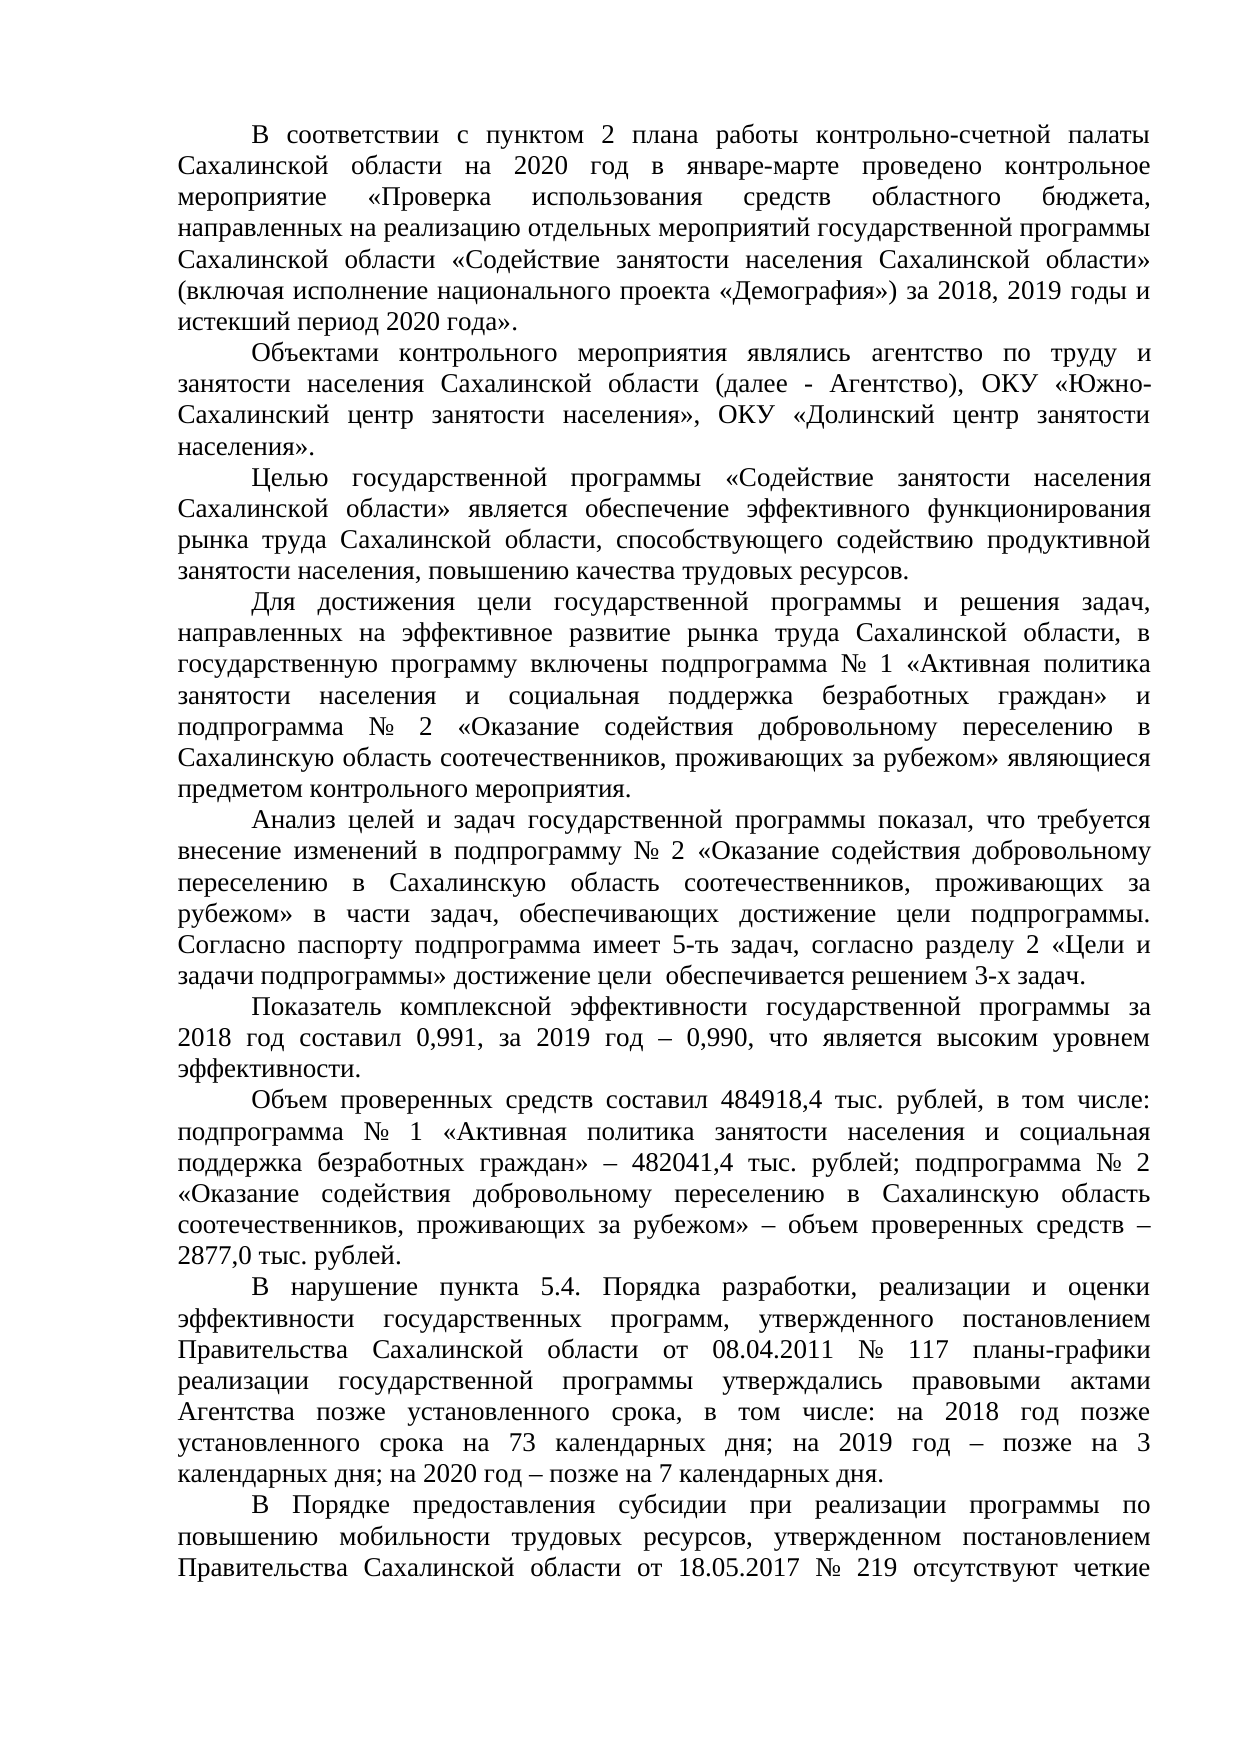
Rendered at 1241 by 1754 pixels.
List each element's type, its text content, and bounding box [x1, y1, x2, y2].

text В нарушение пункта 5.4. Порядка разработки, реализации и оценки эффективности государственных программ, утвержденного постановлением Правительства Сахалинской области от 08.04.2011 № 117 планы-графики реализации государственной программы утверждались правовыми актами Агентства позже установленного срока, в том числе: на 2018 год позже установленного срока на 73 календарных дня; на 2019 год – позже на 3 календарных дня; на 2020 год – позже на 7 календарных дня. [177, 1271, 1152, 1488]
text Анализ целей и задач государственной программы показал, что требуется внесение изменений в подпрограмму № 2 «Оказание содействия добровольному переселению в Сахалинскую область соотечественников, проживающих за рубежом» в части задач, обеспечивающих достижение цели подпрограммы. Согласно паспорту подпрограмма имеет 5-ть задач, согласно разделу 2 «Цели и задачи подпрограммы» достижение цели обеспечивается решением 3-х задач. [177, 803, 1152, 990]
text Объем проверенных средств составил 484918,4 тыс. рублей, в том числе: подпрограмма № 1 «Активная политика занятости населения и социальная поддержка безработных граждан» – 482041,4 тыс. рублей; подпрограмма № 2 «Оказание содействия добровольному переселению в Сахалинскую область соотечественников, проживающих за рубежом» – объем проверенных средств – 2877,0 тыс. рублей. [177, 1084, 1152, 1271]
text В соответствии с пунктом 2 плана работы контрольно-счетной палаты Сахалинской области на 2020 год в январе-марте проведено контрольное мероприятие «Проверка использования средств областного бюджета, направленных на реализацию отдельных мероприятий государственной программы Сахалинской области «Содействие занятости населения Сахалинской области» (включая исполнение национального проекта «Демография») за 2018, 2019 годы и истекший период 2020 года». [177, 118, 1152, 336]
text Показатель комплексной эффективности государственной программы за 2018 год составил 0,991, за 2019 год – 0,990, что является высоким уровнем эффективности. [177, 990, 1152, 1084]
text Для достижения цели государственной программы и решения задач, направленных на эффективное развитие рынка труда Сахалинской области, в государственную программу включены подпрограмма № 1 «Активная политика занятости населения и социальная поддержка безработных граждан» и подпрограмма № 2 «Оказание содействия добровольному переселению в Сахалинскую область соотечественников, проживающих за рубежом» являющиеся предметом контрольного мероприятия. [177, 585, 1152, 803]
text Объектами контрольного мероприятия являлись агентство по труду и занятости населения Сахалинской области (далее - Агентство), ОКУ «Южно-Сахалинский центр занятости населения», ОКУ «Долинский центр занятости населения». [177, 336, 1152, 461]
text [177, 1488, 1152, 1582]
text Целью государственной программы «Содействие занятости населения Сахалинской области» является обеспечение эффективного функционирования рынка труда Сахалинской области, способствующего содействию продуктивной занятости населения, повышению качества трудовых ресурсов. [177, 461, 1152, 585]
